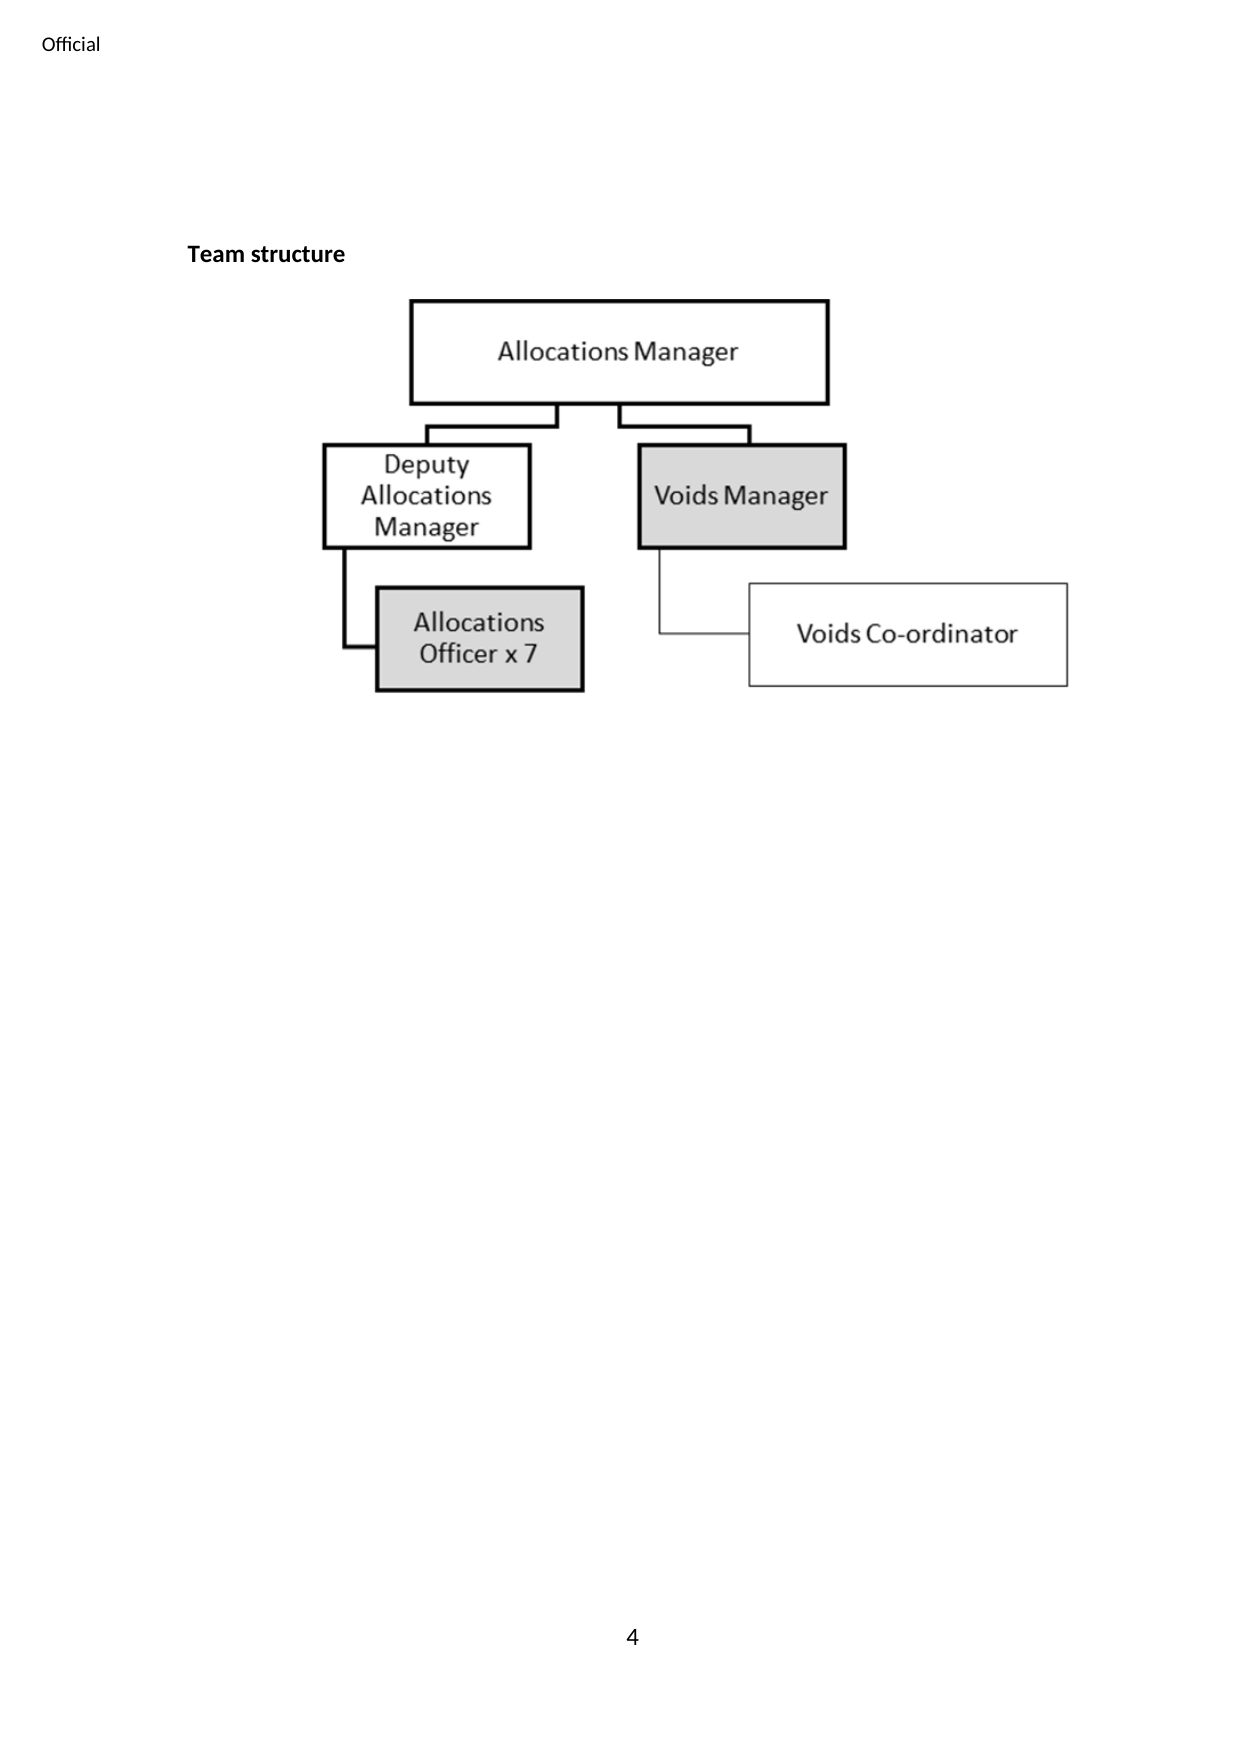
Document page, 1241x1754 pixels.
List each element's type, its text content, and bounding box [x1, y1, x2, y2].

picture [187, 299, 1078, 694]
text Team structure [187, 238, 1078, 269]
